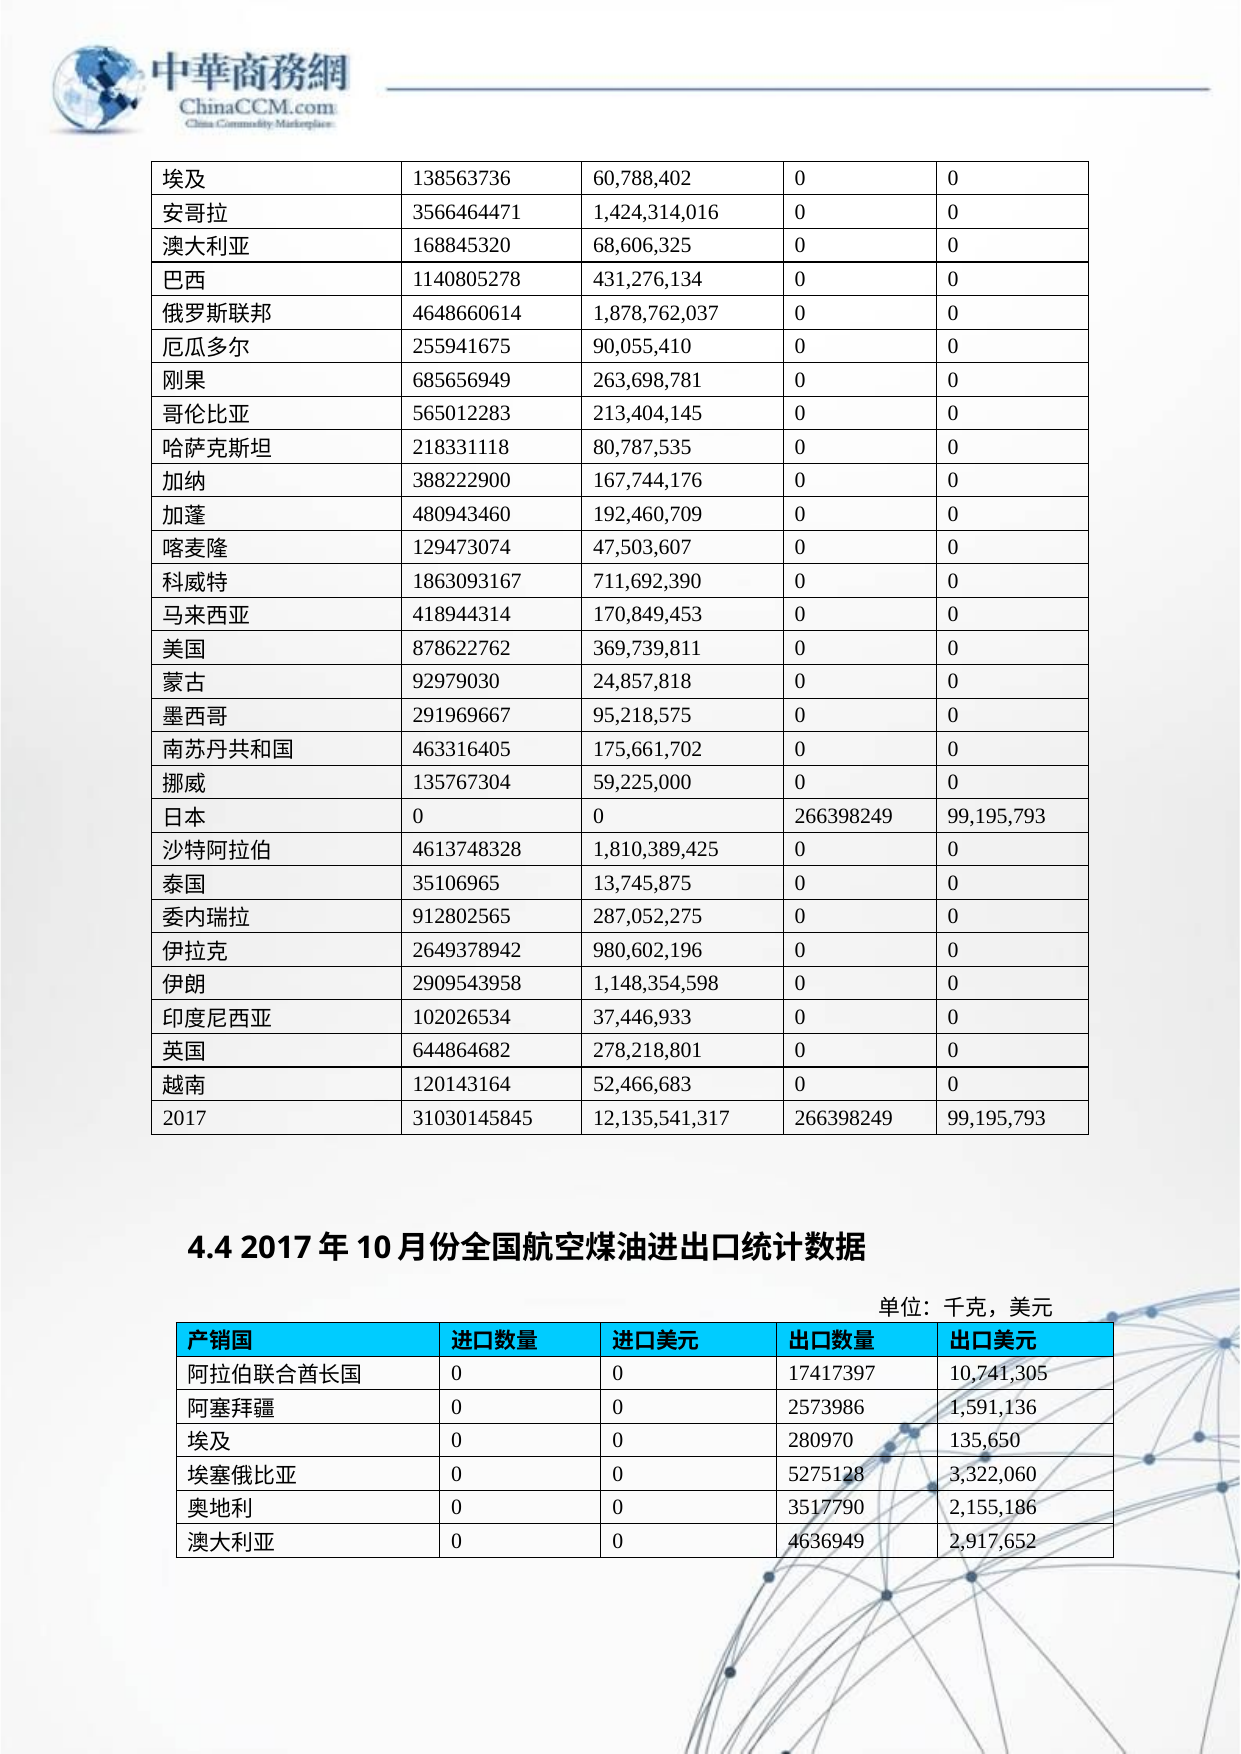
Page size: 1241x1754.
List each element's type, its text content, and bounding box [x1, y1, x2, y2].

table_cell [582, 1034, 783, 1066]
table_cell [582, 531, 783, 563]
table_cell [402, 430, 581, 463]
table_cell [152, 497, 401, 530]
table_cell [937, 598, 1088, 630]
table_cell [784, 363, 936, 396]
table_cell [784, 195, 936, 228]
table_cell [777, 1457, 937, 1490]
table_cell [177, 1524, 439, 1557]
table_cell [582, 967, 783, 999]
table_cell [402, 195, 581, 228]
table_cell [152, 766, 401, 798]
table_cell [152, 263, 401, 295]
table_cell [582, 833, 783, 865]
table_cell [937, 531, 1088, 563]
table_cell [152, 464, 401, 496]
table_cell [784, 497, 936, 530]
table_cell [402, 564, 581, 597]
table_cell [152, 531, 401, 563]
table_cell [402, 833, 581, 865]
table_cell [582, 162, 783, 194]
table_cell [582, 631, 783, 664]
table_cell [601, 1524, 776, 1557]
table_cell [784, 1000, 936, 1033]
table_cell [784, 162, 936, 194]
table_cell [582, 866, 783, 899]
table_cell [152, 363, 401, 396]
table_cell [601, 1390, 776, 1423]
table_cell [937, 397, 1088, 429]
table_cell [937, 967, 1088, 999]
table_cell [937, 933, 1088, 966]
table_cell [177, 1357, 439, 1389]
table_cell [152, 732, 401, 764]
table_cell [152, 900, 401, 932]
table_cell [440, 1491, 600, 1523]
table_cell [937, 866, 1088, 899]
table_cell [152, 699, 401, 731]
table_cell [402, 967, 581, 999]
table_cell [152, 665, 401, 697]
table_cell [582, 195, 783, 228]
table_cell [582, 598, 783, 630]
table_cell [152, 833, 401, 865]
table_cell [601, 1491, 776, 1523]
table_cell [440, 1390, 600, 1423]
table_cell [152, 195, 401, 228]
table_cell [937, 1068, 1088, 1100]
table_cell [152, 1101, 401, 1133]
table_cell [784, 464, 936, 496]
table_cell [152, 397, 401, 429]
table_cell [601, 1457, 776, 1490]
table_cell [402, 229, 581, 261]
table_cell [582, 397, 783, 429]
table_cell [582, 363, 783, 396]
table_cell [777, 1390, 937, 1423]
picture [0, 0, 1240, 1754]
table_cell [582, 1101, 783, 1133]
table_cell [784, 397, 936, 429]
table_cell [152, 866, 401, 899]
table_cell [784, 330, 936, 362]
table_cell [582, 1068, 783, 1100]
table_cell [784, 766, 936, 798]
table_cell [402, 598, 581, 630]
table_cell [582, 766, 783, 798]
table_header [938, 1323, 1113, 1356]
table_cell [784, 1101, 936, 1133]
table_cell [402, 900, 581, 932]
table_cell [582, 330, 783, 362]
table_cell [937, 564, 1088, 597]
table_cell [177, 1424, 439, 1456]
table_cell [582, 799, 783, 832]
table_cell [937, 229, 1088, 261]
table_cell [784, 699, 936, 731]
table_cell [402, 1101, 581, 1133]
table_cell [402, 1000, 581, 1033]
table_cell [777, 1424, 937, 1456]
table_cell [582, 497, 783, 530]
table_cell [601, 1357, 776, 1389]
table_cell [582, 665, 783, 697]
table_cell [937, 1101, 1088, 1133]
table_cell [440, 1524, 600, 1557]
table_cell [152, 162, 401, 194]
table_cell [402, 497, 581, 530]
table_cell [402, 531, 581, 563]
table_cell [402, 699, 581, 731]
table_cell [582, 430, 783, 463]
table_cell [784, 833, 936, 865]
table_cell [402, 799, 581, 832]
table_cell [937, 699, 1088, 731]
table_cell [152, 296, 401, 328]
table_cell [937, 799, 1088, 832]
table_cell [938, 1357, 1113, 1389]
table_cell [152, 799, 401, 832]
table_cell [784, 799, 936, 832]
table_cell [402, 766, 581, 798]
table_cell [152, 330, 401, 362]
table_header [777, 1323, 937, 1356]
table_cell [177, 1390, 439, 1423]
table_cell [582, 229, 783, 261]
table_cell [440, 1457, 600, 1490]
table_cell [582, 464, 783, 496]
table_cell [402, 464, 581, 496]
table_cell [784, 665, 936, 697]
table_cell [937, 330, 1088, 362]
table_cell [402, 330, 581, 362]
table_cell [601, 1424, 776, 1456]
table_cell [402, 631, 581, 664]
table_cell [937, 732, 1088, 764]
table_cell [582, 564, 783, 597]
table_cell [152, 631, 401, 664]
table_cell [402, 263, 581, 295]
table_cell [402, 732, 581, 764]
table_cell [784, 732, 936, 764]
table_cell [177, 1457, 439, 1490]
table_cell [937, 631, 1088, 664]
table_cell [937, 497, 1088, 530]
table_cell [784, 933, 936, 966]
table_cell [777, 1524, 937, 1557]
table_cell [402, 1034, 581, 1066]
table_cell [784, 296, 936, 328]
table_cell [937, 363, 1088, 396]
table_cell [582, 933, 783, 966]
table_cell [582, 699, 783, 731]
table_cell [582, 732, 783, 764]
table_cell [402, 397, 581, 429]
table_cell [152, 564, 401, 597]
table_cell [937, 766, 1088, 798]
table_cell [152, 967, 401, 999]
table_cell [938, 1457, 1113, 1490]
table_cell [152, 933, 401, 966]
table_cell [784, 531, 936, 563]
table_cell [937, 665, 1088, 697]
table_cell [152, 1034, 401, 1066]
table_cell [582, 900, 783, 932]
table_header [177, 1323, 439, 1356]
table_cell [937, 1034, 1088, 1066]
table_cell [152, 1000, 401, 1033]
subtitle 4.4 2017年10月份全国航空煤油进出口统计数据 [187, 1212, 1053, 1277]
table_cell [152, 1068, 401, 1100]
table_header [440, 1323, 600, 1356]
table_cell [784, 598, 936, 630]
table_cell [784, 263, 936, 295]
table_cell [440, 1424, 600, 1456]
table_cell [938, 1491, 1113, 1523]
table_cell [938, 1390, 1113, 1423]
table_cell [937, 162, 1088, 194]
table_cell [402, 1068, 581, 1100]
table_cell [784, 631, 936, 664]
text 单位：千克，美元 [187, 1289, 1053, 1322]
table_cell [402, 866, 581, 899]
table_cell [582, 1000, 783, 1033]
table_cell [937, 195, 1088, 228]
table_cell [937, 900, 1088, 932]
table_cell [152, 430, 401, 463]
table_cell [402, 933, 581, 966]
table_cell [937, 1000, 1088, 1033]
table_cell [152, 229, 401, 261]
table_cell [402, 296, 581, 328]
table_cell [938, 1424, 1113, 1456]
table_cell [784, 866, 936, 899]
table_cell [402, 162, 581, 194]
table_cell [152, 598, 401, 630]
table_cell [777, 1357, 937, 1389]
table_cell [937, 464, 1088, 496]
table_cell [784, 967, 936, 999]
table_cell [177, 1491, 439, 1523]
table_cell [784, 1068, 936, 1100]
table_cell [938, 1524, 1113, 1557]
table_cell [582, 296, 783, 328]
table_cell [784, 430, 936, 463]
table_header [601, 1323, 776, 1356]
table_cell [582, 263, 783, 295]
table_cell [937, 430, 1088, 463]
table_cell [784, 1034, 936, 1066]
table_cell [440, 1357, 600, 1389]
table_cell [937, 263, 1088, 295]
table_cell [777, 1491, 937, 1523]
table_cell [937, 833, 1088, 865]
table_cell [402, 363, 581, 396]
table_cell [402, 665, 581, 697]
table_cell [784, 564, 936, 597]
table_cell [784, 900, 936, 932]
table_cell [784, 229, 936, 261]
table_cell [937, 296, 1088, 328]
